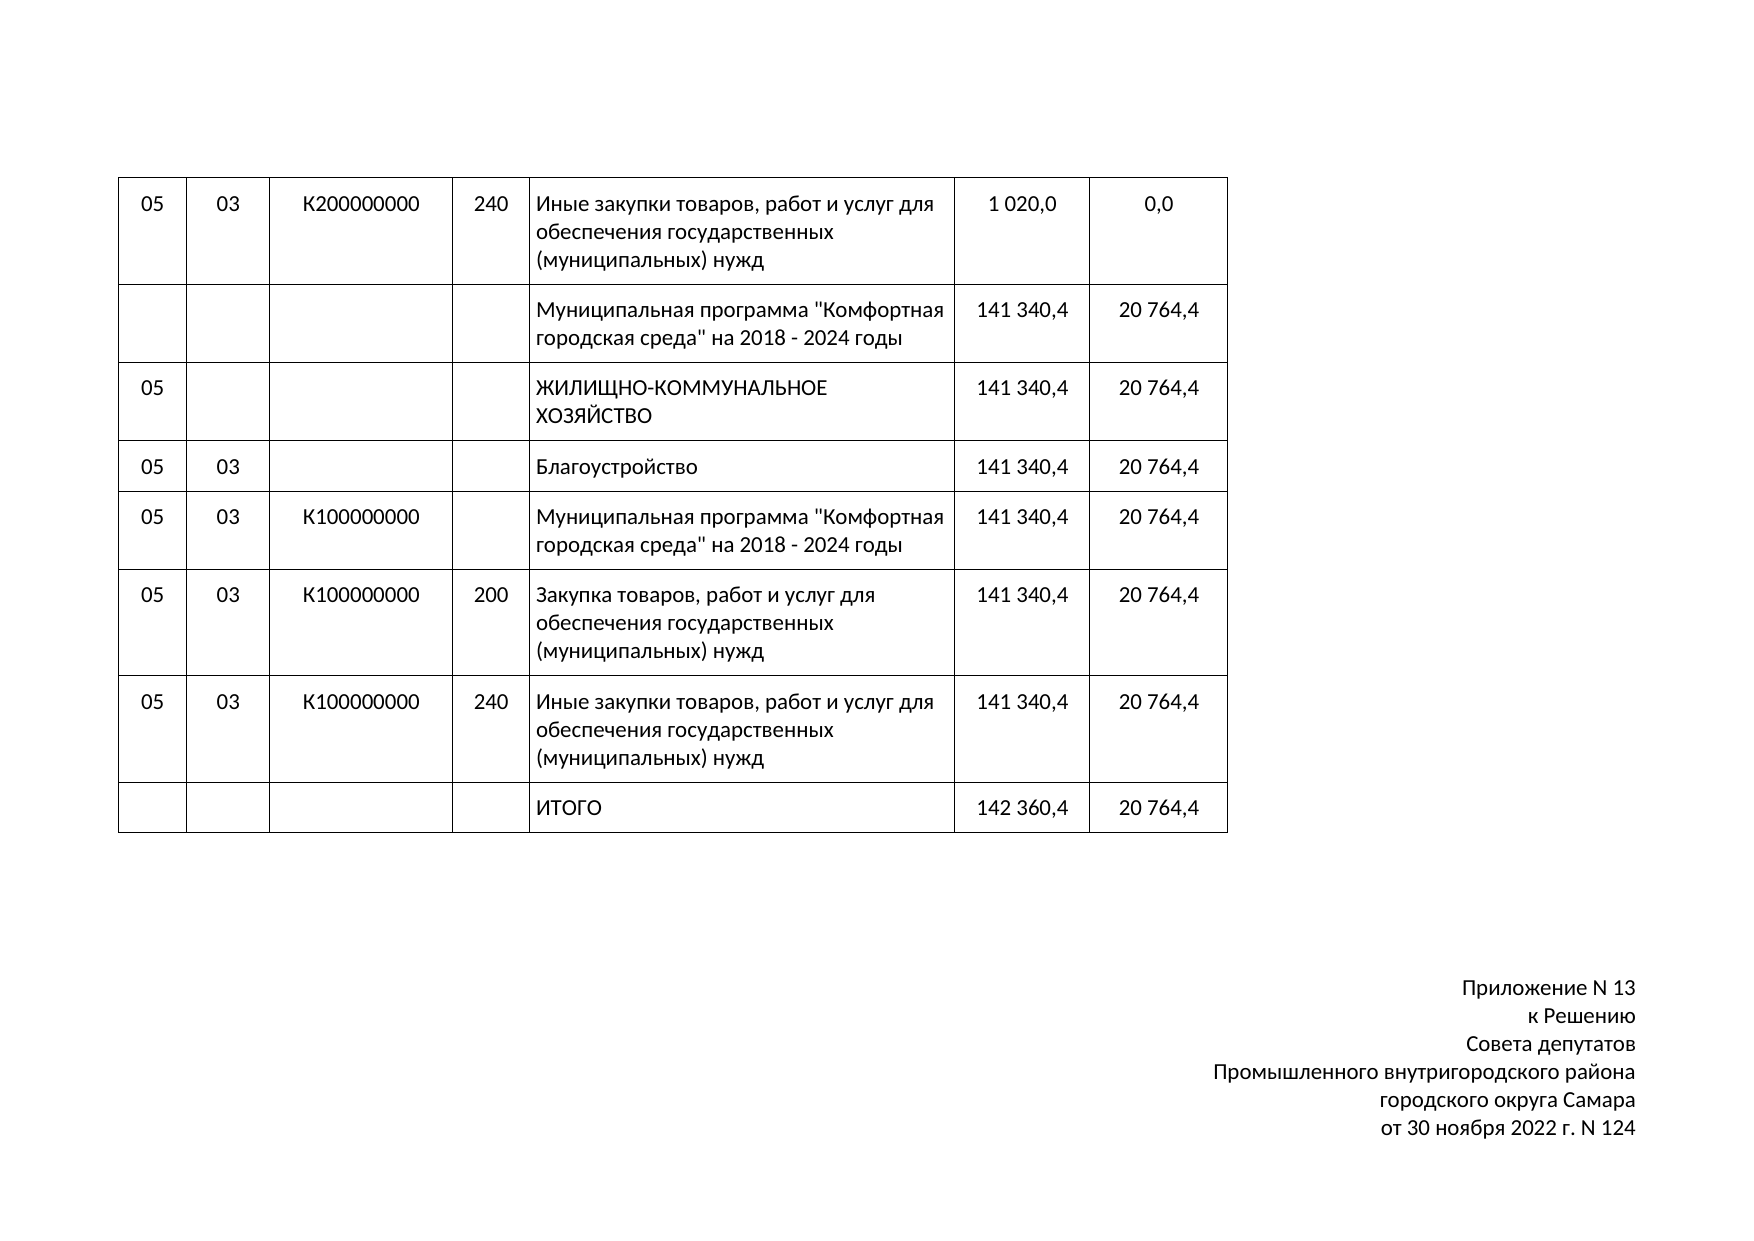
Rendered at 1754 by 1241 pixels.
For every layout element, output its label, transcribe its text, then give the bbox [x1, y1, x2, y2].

text к Решению [118, 1001, 1636, 1029]
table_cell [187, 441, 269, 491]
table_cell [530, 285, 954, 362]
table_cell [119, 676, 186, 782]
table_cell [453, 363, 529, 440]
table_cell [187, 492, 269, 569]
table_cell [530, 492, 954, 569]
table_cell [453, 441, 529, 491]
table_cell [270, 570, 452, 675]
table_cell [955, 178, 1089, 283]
text Приложение N 13 [118, 973, 1636, 1001]
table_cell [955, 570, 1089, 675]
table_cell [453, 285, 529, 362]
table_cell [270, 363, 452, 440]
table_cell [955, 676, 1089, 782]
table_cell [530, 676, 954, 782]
text от 30 ноября 2022 г. N 124 [118, 1113, 1636, 1141]
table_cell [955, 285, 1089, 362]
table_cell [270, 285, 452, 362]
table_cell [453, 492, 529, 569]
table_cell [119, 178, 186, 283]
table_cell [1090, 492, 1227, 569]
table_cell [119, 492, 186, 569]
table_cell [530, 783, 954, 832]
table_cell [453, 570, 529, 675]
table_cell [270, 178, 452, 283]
text городского округа Самара [118, 1085, 1636, 1113]
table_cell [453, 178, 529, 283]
text Промышленного внутригородского района [118, 1057, 1636, 1085]
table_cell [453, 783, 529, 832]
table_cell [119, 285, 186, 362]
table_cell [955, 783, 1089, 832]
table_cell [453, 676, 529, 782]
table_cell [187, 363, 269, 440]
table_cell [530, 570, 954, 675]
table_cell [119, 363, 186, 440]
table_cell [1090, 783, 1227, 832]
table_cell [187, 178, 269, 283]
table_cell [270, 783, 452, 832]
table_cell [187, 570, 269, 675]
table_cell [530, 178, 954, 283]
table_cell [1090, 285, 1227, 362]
text Совета депутатов [118, 1029, 1636, 1057]
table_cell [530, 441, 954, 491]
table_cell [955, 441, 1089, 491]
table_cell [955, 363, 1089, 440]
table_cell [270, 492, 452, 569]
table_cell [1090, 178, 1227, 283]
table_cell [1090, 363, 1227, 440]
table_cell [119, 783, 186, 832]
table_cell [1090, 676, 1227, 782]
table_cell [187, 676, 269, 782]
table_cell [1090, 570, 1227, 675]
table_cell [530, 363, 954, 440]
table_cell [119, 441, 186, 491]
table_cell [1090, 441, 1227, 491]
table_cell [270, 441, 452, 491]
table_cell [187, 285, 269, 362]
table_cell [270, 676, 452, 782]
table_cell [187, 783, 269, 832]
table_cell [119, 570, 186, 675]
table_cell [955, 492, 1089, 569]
